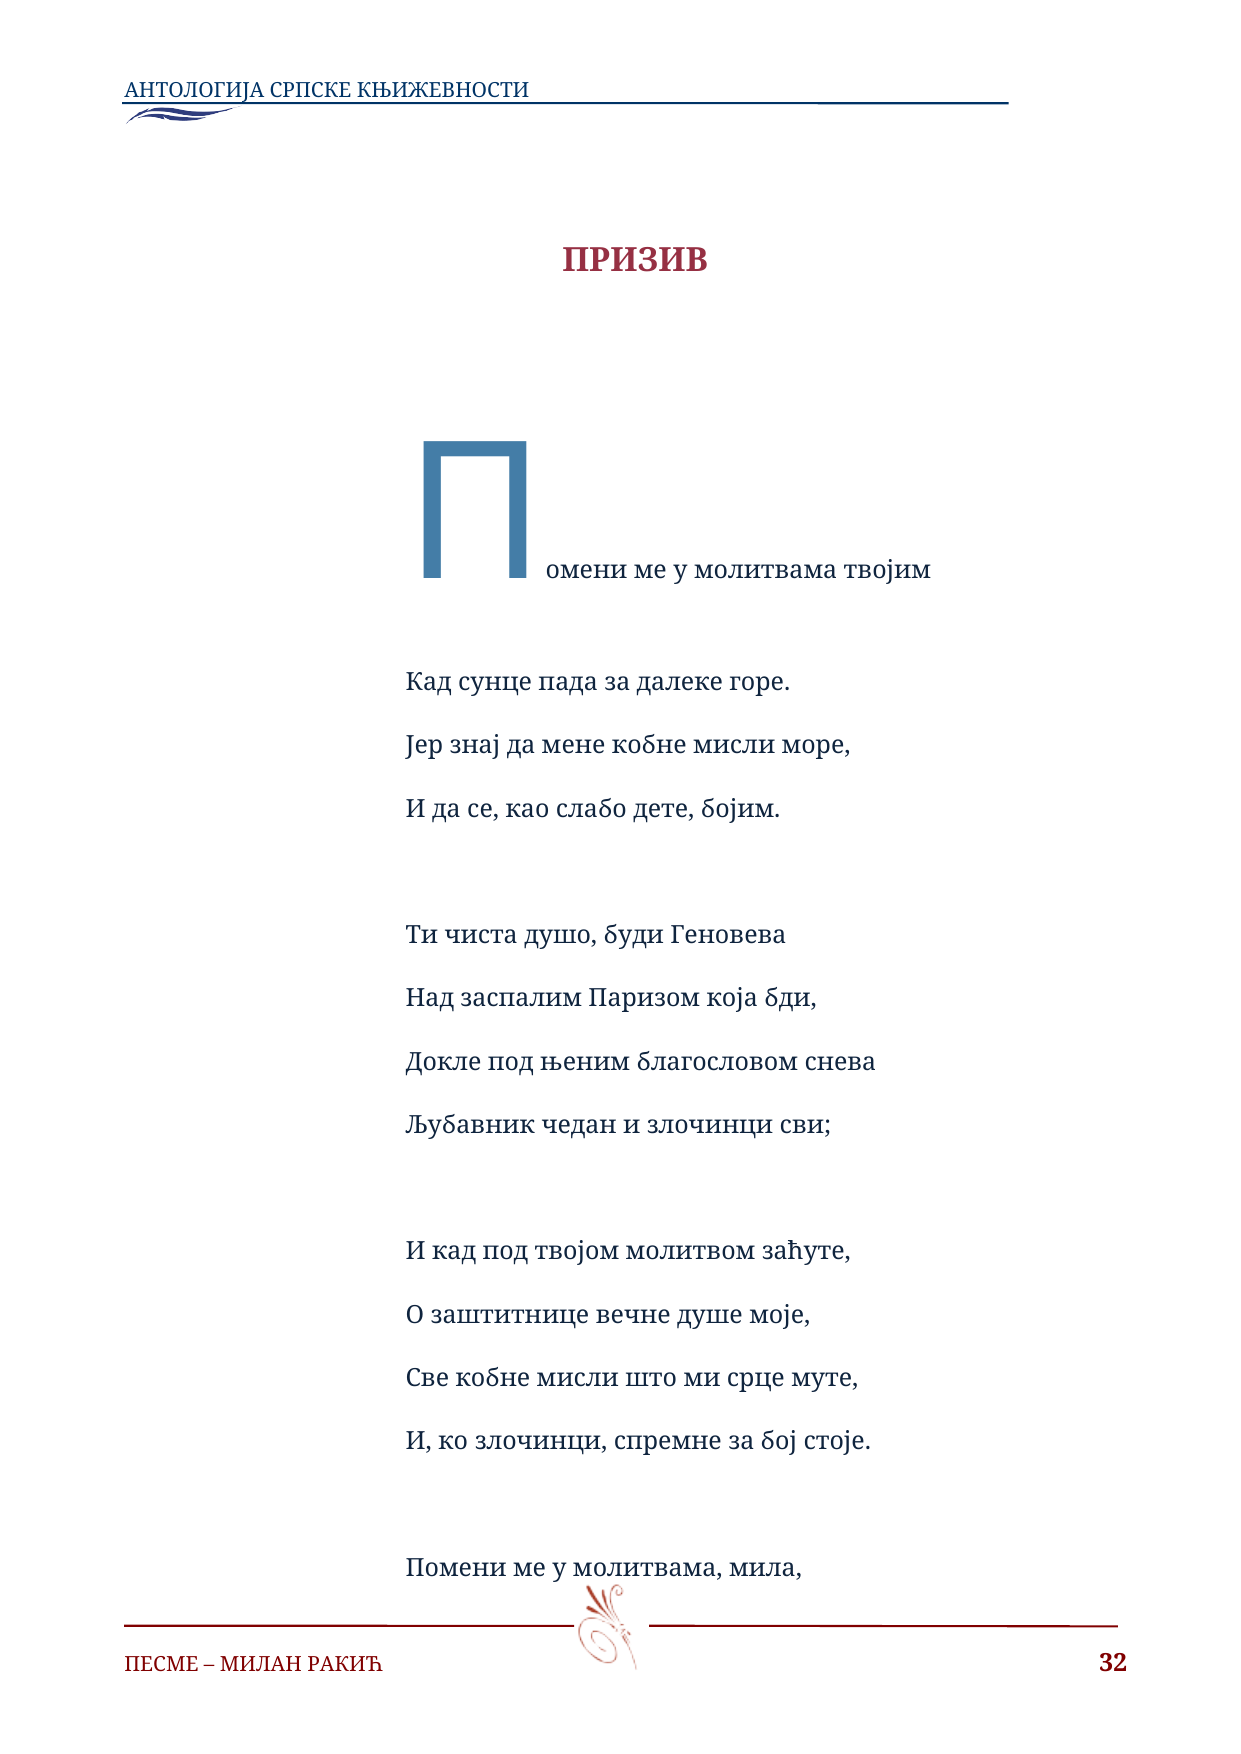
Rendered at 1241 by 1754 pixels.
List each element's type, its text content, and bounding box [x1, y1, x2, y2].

text Кад сунце пада за далеке горе. [124, 664, 1146, 698]
text Помени ме у молитвама, мила, [124, 1549, 1146, 1583]
text И, ко злочинци, спремне за бој стоје. [124, 1423, 1146, 1457]
text Докле под њеним благословом снева [124, 1043, 1146, 1077]
text Јер знај да мене кобне мисли море, [124, 727, 1146, 761]
text Помени ме у молитвама твојим [124, 374, 1146, 635]
text И кад под твојом молитвом заћуте, [124, 1233, 1146, 1267]
text И да се, као слабо дете, бојим. [124, 790, 1146, 824]
text Све кобне мисли што ми срце муте, [124, 1359, 1146, 1393]
text Ти чиста душо, буди Геновева [124, 917, 1146, 951]
text Над заспалим Паризом која бди, [124, 980, 1146, 1014]
text О заштитнице вечне душе моје, [124, 1296, 1146, 1330]
text ПРИЗИВ [124, 236, 1146, 281]
text Љубавник чедан и злочинци сви; [124, 1107, 1146, 1141]
